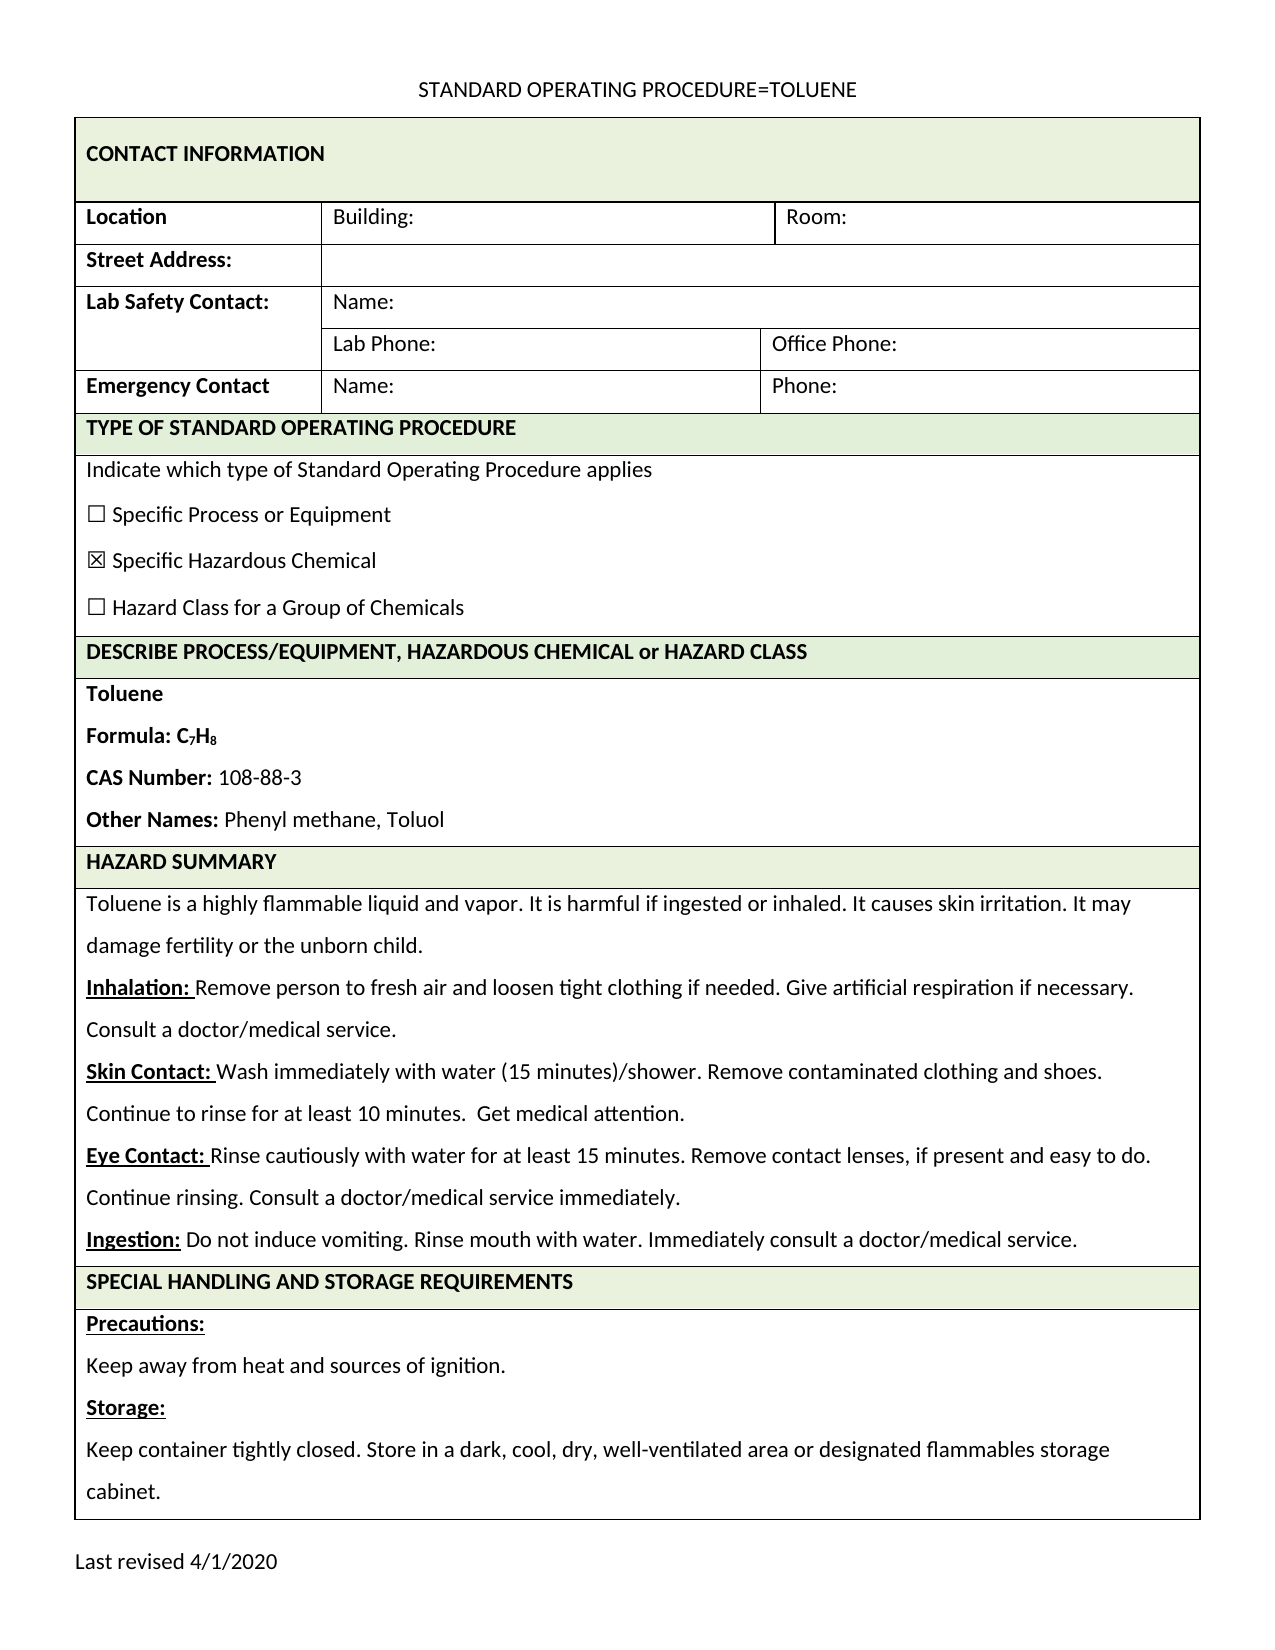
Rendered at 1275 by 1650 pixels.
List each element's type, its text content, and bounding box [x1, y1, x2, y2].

table_cell Indicate which type of Standard Operating Procedure applies Specific Process or Equipment Specific Hazardous Chemical Hazard Class for a Group of Chemicals [76, 456, 1199, 636]
table_cell Phone: [761, 371, 1199, 412]
table_cell SPECIAL HANDLING AND STORAGE REQUIREMENTS [76, 1267, 1199, 1308]
table_cell [322, 245, 1199, 286]
table_cell TYPE OF STANDARD OPERATING PROCEDURE [76, 414, 1199, 454]
table_cell Room: [776, 203, 1199, 244]
table_cell Emergency Contact [76, 371, 321, 412]
table_cell Location [76, 203, 321, 244]
table_cell Toluene is a highly flammable liquid and vapor. It is harmful if ingested or inhaled. It causes skin irritation. It may damage fertility or the unborn child. Inhalation: Remove person to fresh air and loosen tight clothing if needed. Give artificial respiration if necessary. Consult a doctor/medical service. Skin Contact: Wash immediately with water (15 minutes)/shower. Remove contaminated clothing and shoes. Continue to rinse for at least 10 minutes. Get medical attention. Eye Contact: Rinse cautiously with water for at least 15 minutes. Remove contact lenses, if present and easy to do. Continue rinsing. Consult a doctor/medical service immediately. Ingestion: Do not induce vomiting. Rinse mouth with water. Immediately consult a doctor/medical service. [76, 889, 1199, 1266]
table_cell Name: [322, 287, 1199, 328]
table_header CONTACT INFORMATION [76, 118, 1199, 201]
table_cell Office Phone: [761, 329, 1199, 370]
table_cell Street Address: [76, 245, 321, 286]
table_cell DESCRIBE PROCESS/EQUIPMENT, HAZARDOUS CHEMICAL or HAZARD CLASS [76, 637, 1199, 678]
table_cell HAZARD SUMMARY [76, 847, 1199, 888]
table_cell Lab Safety Contact: [76, 287, 321, 370]
table_cell Building: [322, 203, 774, 244]
table_cell Name: [322, 371, 760, 412]
table_cell Lab Phone: [322, 329, 760, 370]
table_cell Toluene Formula: C7H8 CAS Number: 108-88-3 Other Names: Phenyl methane, Toluol [76, 679, 1199, 846]
text STANDARD OPERATING PROCEDURE=TOLUENE [75, 75, 1200, 103]
table_cell Precautions: Keep away from heat and sources of ignition. Storage: Keep container tightly closed. Store in a dark, cool, dry, well-ventilated area or designated flammables storage cabinet. [76, 1310, 1199, 1518]
